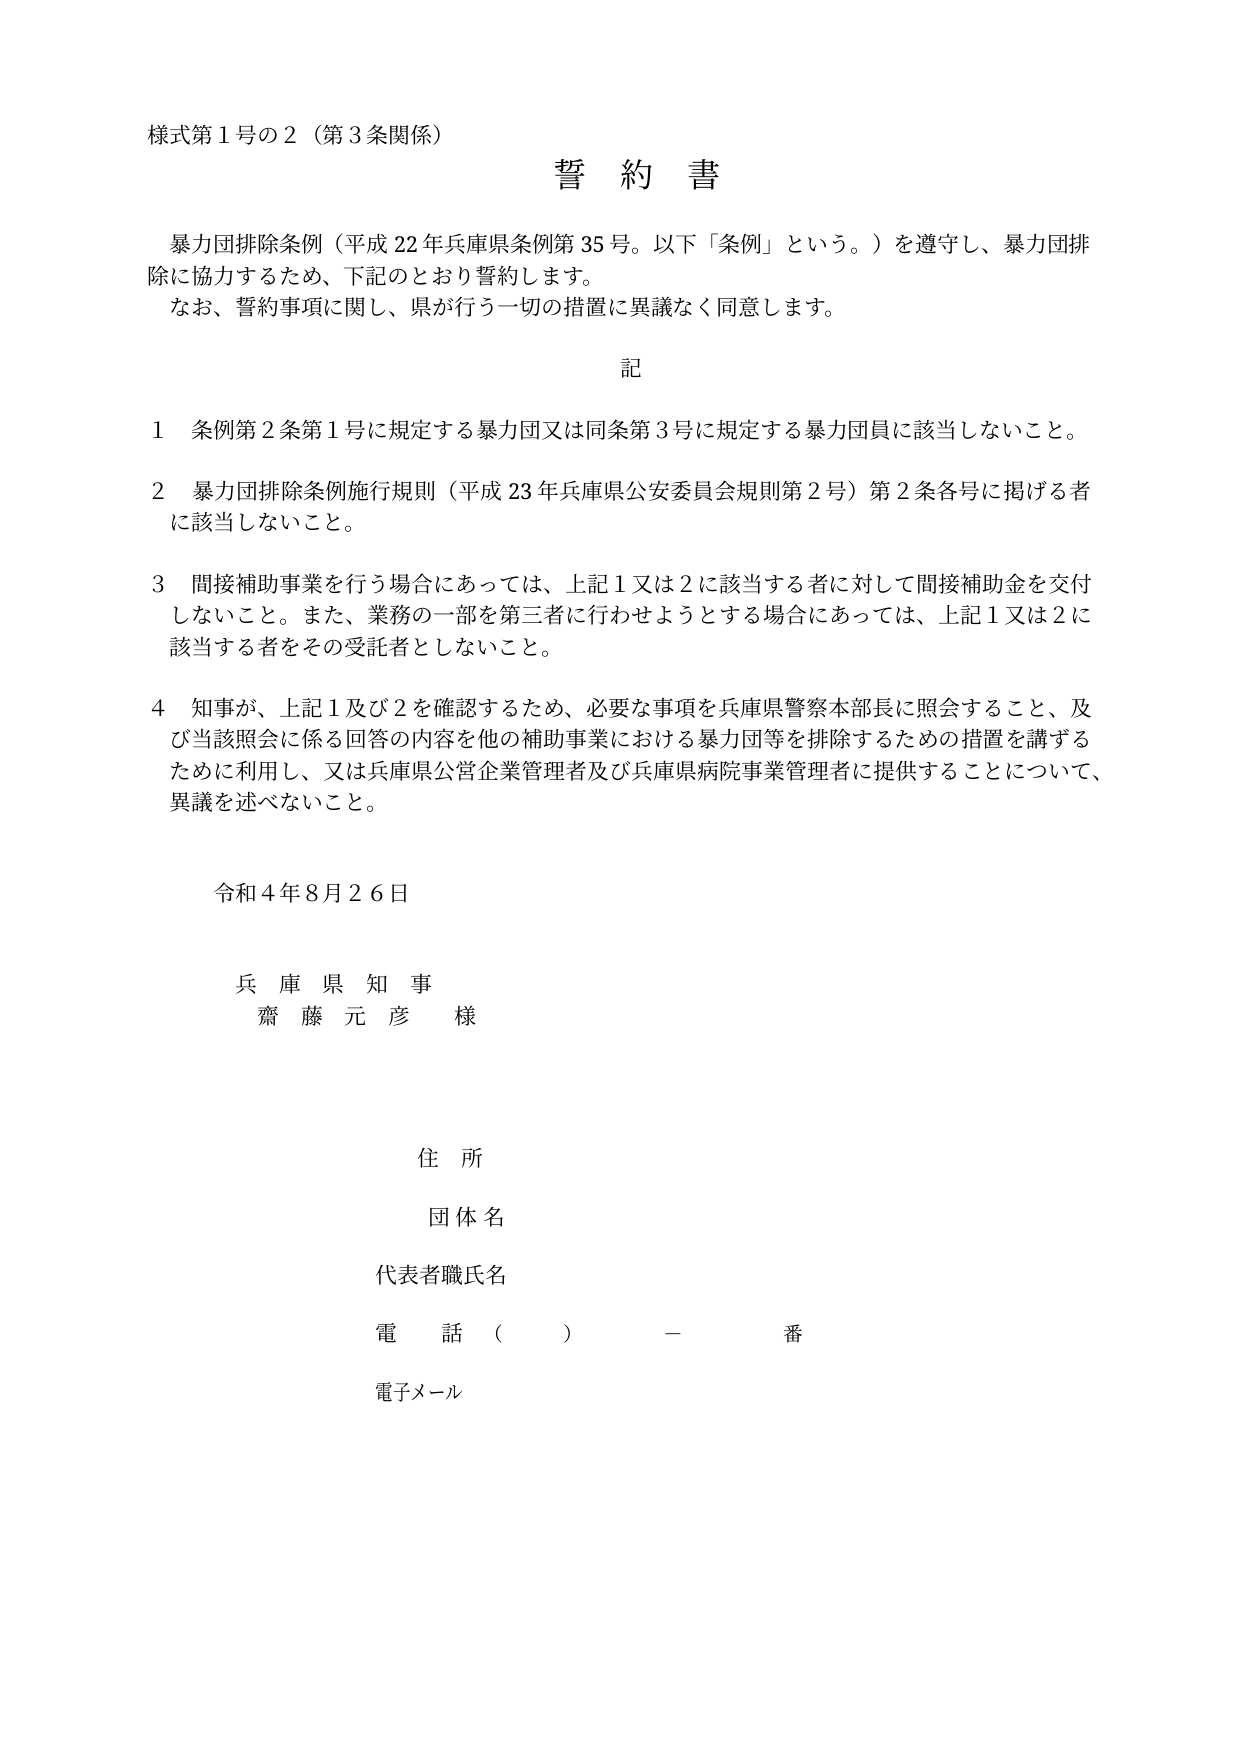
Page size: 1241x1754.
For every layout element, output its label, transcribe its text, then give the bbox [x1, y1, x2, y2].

text ４ 知事が、上記１及び２を確認するため、必要な事項を兵庫県警察本部長に照会すること、及び当該照会に係る回答の内容を他の補助事業における暴力団等を排除するための措置を講ずるために利用し、又は兵庫県公営企業管理者及び兵庫県病院事業管理者に提供することについて、異議を述べないこと。 [148, 691, 1092, 817]
text 齋 藤 元 彦 様 [148, 999, 1092, 1030]
text １ 条例第２条第１号に規定する暴力団又は同条第３号に規定する暴力団員に該当しないこと。 [148, 413, 1092, 444]
text 誓 約 書 [148, 149, 1092, 197]
text 様式第１号の２（第３条関係） [148, 118, 1092, 149]
text 電子メール [148, 1353, 1092, 1412]
text ３ 間接補助事業を行う場合にあっては、上記１又は２に該当する者に対して間接補助金を交付しないこと。また、業務の一部を第三者に行わせようとする場合にあっては、上記１又は２に該当する者をその受託者としないこと。 [148, 567, 1092, 661]
text なお、誓約事項に関し、県が行う一切の措置に異議なく同意します。 [148, 290, 1092, 322]
text 団 体 名 [148, 1178, 1092, 1237]
text 令和４年８月２６日 [148, 876, 1092, 908]
text 電 話 （ ） － 番 [148, 1295, 1092, 1353]
text 代表者職氏名 [148, 1237, 1092, 1295]
text 兵 庫 県 知 事 [148, 967, 1092, 999]
text 暴力団排除条例（平成22年兵庫県条例第35号。以下「条例」という。）を遵守し、暴力団排除に協力するため、下記のとおり誓約します。 [148, 227, 1092, 290]
text 住 所 [148, 1120, 1092, 1178]
text 記 [148, 352, 1092, 383]
text ２ 暴力団排除条例施行規則（平成23年兵庫県公安委員会規則第２号）第２条各号に掲げる者に該当しないこと。 [148, 474, 1092, 537]
